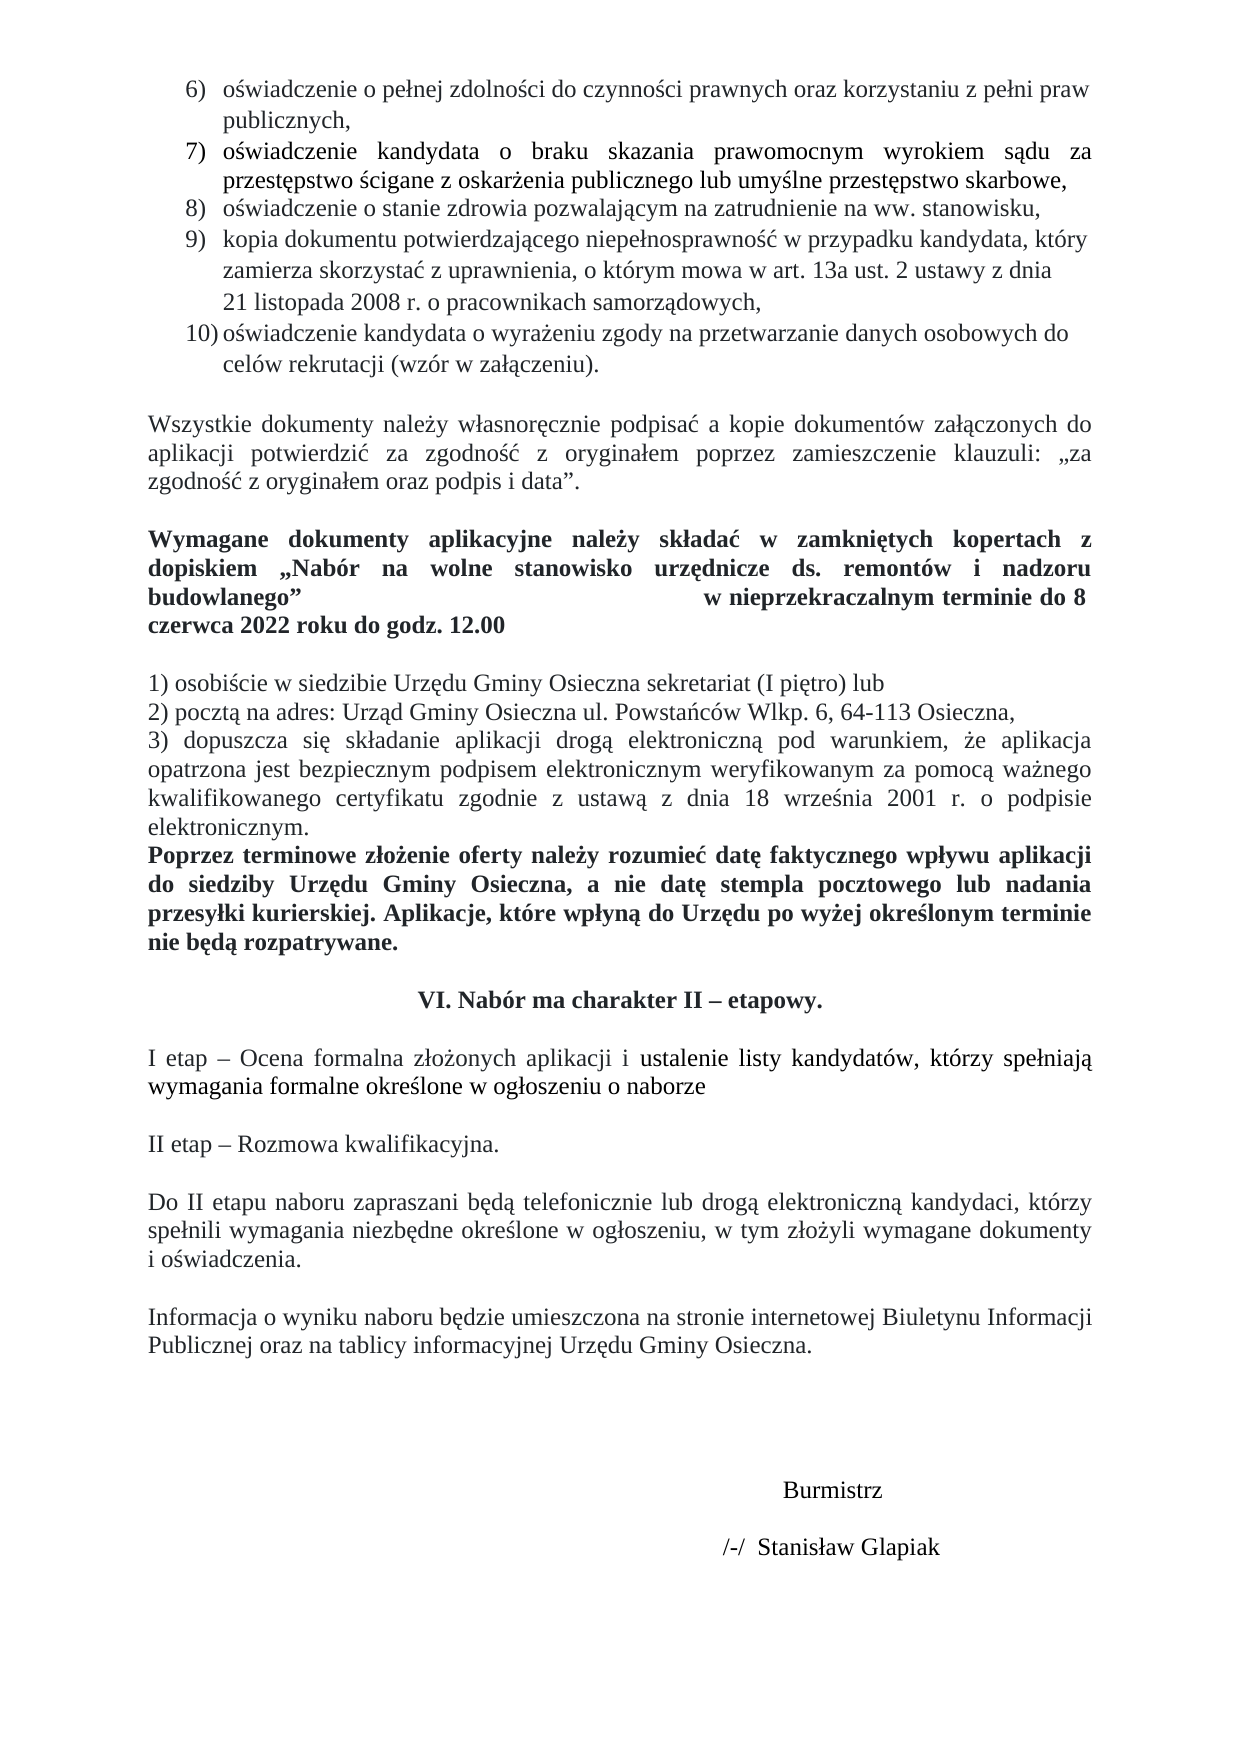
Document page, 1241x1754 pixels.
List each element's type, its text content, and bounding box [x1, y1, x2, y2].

list kopia dokumentu potwierdzającego niepełnosprawność w przypadku kandydata, który zamierza skorzystać z uprawnienia, o którym mowa w art. 13a ust. 2 ustawy z dnia 21 listopada 2008 r. o pracownikach samorządowych, [185, 224, 1093, 315]
text I etap – Ocena formalna złożonych aplikacji i ustalenie listy kandydatów, którzy spełniają wymagania formalne określone w ogłoszeniu o naborze [148, 1043, 1093, 1100]
list oświadczenie kandydata o braku skazania prawomocnym wyrokiem sądu za przestępstwo ścigane z oskarżenia publicznego lub umyślne przestępstwo skarbowe, [185, 136, 1093, 193]
text Burmistrz [148, 1475, 1093, 1503]
text 1) osobiście w siedzibie Urzędu Gminy Osieczna sekretariat (I piętro) lub [148, 668, 1093, 697]
text Informacja o wyniku naboru będzie umieszczona na stronie internetowej Biuletynu Informacji Publicznej oraz na tablicy informacyjnej Urzędu Gminy Osieczna. [148, 1302, 1093, 1359]
text Wszystkie dokumenty należy własnoręcznie podpisać a kopie dokumentów załączonych do aplikacji potwierdzić za zgodność z oryginałem poprzez zamieszczenie klauzuli: „za zgodność z oryginałem oraz podpis i data”. [148, 409, 1093, 495]
text 3) dopuszcza się składanie aplikacji drogą elektroniczną pod warunkiem, że aplikacja opatrzona jest bezpiecznym podpisem elektronicznym weryfikowanym za pomocą ważnego kwalifikowanego certyfikatu zgodnie z ustawą z dnia 18 września 2001 r. o podpisie elektronicznym. [148, 726, 1093, 841]
text Poprzez terminowe złożenie oferty należy rozumieć datę faktycznego wpływu aplikacji do siedziby Urzędu Gminy Osieczna, a nie datę stempla pocztowego lub nadania przesyłki kurierskiej. Aplikacje, które wpłyną do Urzędu po wyżej określonym terminie nie będą rozpatrywane. [148, 841, 1093, 956]
text Do II etapu naboru zapraszani będą telefonicznie lub drogą elektroniczną kandydaci, którzy spełnili wymagania niezbędne określone w ogłoszeniu, w tym złożyli wymagane dokumenty i oświadczenia. [148, 1187, 1093, 1273]
list oświadczenie o stanie zdrowia pozwalającym na zatrudnienie na ww. stanowisku, [185, 193, 1093, 222]
text /-/ Stanisław Glapiak [148, 1532, 1093, 1561]
text Wymagane dokumenty aplikacyjne należy składać w zamkniętych kopertach z dopiskiem „Nabór na wolne stanowisko urzędnicze ds. remontów i nadzoru budowlanego” w nieprzekraczalnym terminie do 8 czerwca 2022 roku do godz. 12.00 [148, 524, 1093, 639]
list oświadczenie kandydata o wyrażeniu zgody na przetwarzanie danych osobowych do celów rekrutacji (wzór w załączeniu). [185, 318, 1093, 377]
text 2) pocztą na adres: Urząd Gminy Osieczna ul. Powstańców Wlkp. 6, 64-113 Osieczna, [148, 697, 1093, 726]
text II etap – Rozmowa kwalifikacyjna. [148, 1129, 1093, 1158]
list oświadczenie o pełnej zdolności do czynności prawnych oraz korzystaniu z pełni praw publicznych, [185, 74, 1093, 134]
text VI. Nabór ma charakter II – etapowy. [148, 985, 1093, 1013]
